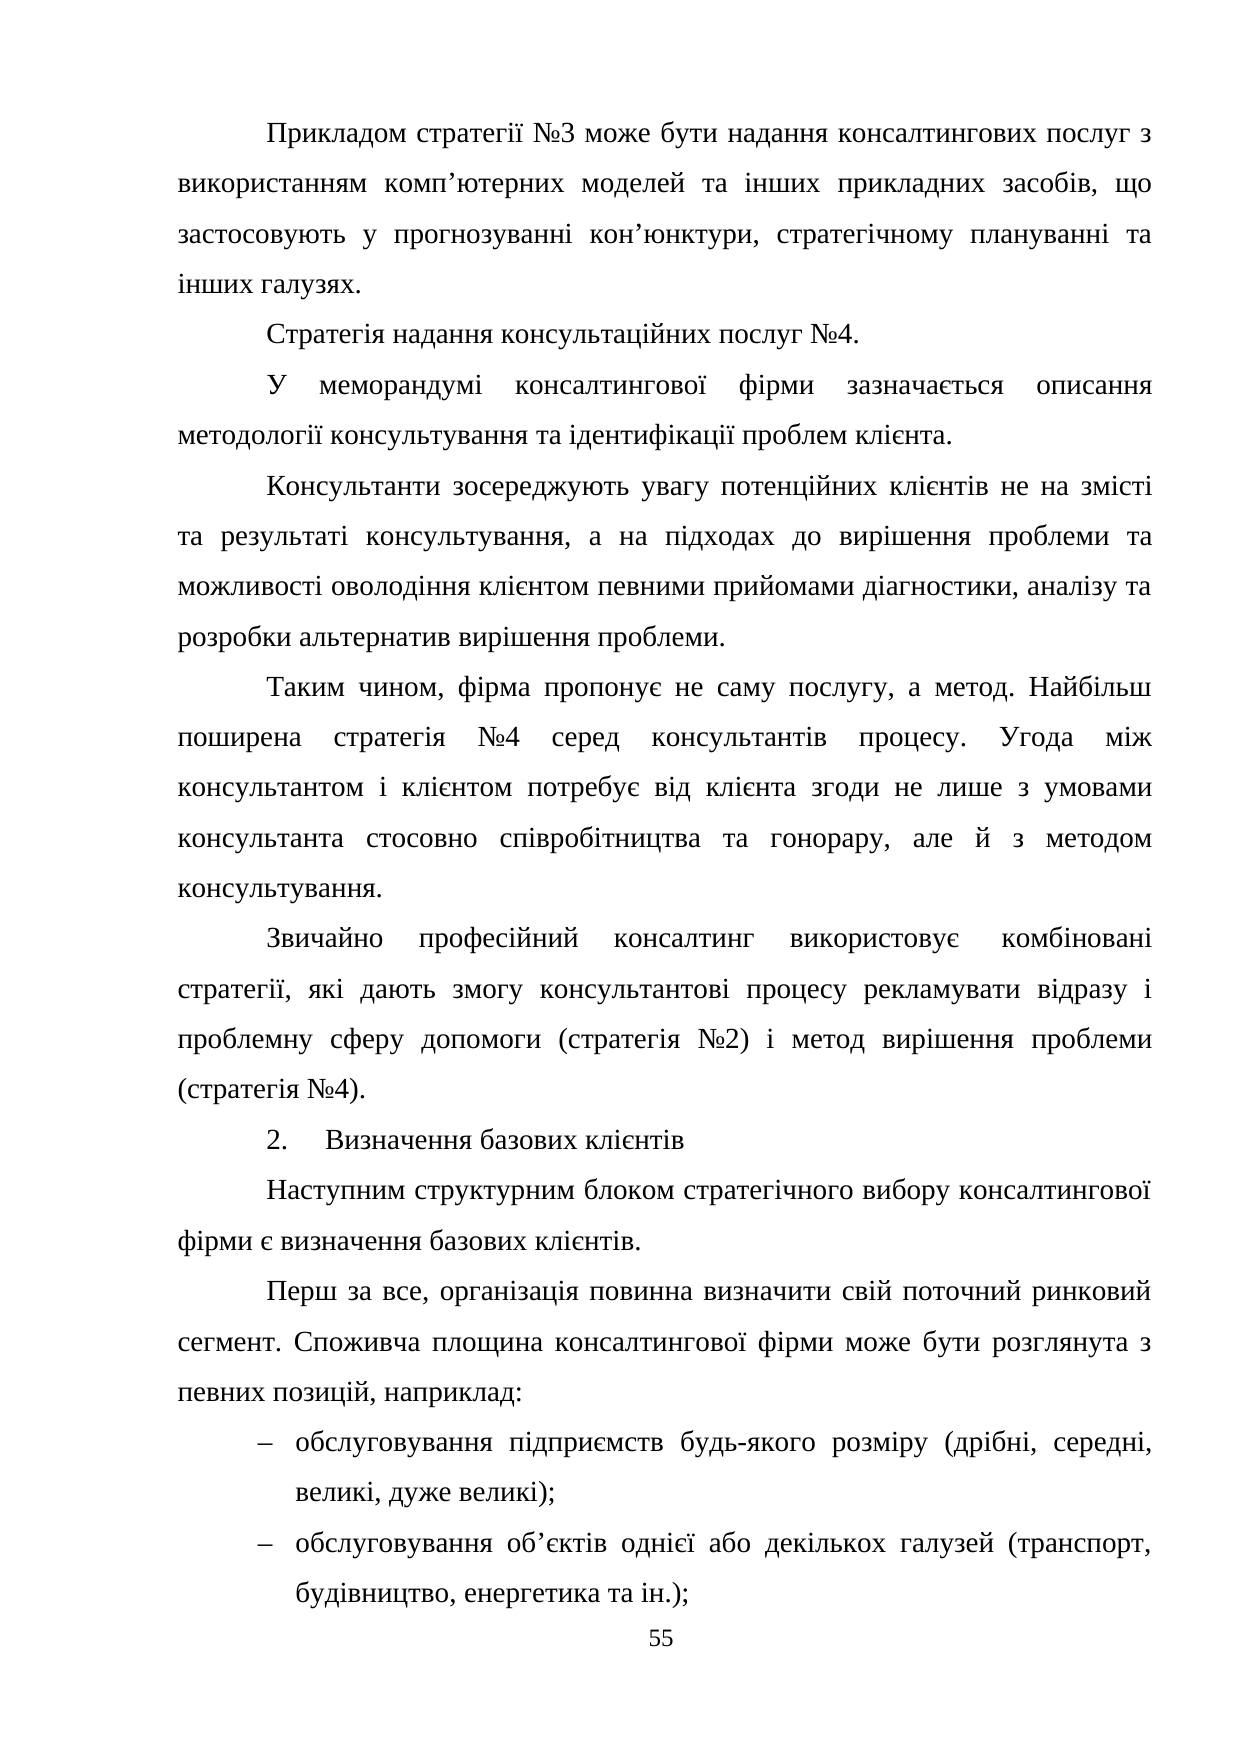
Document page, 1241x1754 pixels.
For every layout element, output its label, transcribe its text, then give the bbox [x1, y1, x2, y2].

text У меморандумі консалтингової фірми зазначається описання методології консультування та ідентифікації проблем клієнта. [177, 367, 1152, 451]
list обслуговування підприємств будь-якого розміру (дрібні, середні, великі, дуже великі); [258, 1424, 1152, 1508]
text Консультанти зосереджують увагу потенційних клієнтів не на змісті та результаті консультування, а на підходах до вирішення проблеми та можливості оволодіння клієнтом певними прийомами діагностики, аналізу та розробки альтернатив вирішення проблеми. [177, 468, 1152, 652]
list Визначення базових клієнтів [266, 1122, 1176, 1155]
text Стратегія надання консультаційних послуг №4. [266, 317, 1176, 350]
text Перш за все, організація повинна визначити свій поточний ринковий сегмент. Споживча площина консалтингової фірми може бути розглянута з певних позицій, наприклад: [177, 1273, 1152, 1407]
text Звичайно професійний консалтинг використовує комбіновані стратегії, які дають змогу консультантові процесу рекламувати відразу і проблемну сферу допомоги (стратегія №2) і метод вирішення проблеми (стратегія №4). [177, 921, 1152, 1105]
list обслуговування об’єктів однієї або декількох галузей (транспорт, будівництво, енергетика та ін.); [258, 1525, 1152, 1609]
text Прикладом стратегії №3 може бути надання консалтингових послуг з використанням комп’ютерних моделей та інших прикладних засобів, що застосовують у прогнозуванні кон’юнктури, стратегічному плануванні та інших галузях. [177, 115, 1152, 300]
text Наступним структурним блоком стратегічного вибору консалтингової фірми є визначення базових клієнтів. [177, 1172, 1151, 1256]
text Таким чином, фірма пропонує не саму послугу, а метод. Найбільш поширена стратегія №4 серед консультантів процесу. Угода між консультантом і клієнтом потребує від клієнта згоди не лише з умовами консультанта стосовно співробітництва та гонорару, але й з методом консультування. [177, 669, 1152, 904]
